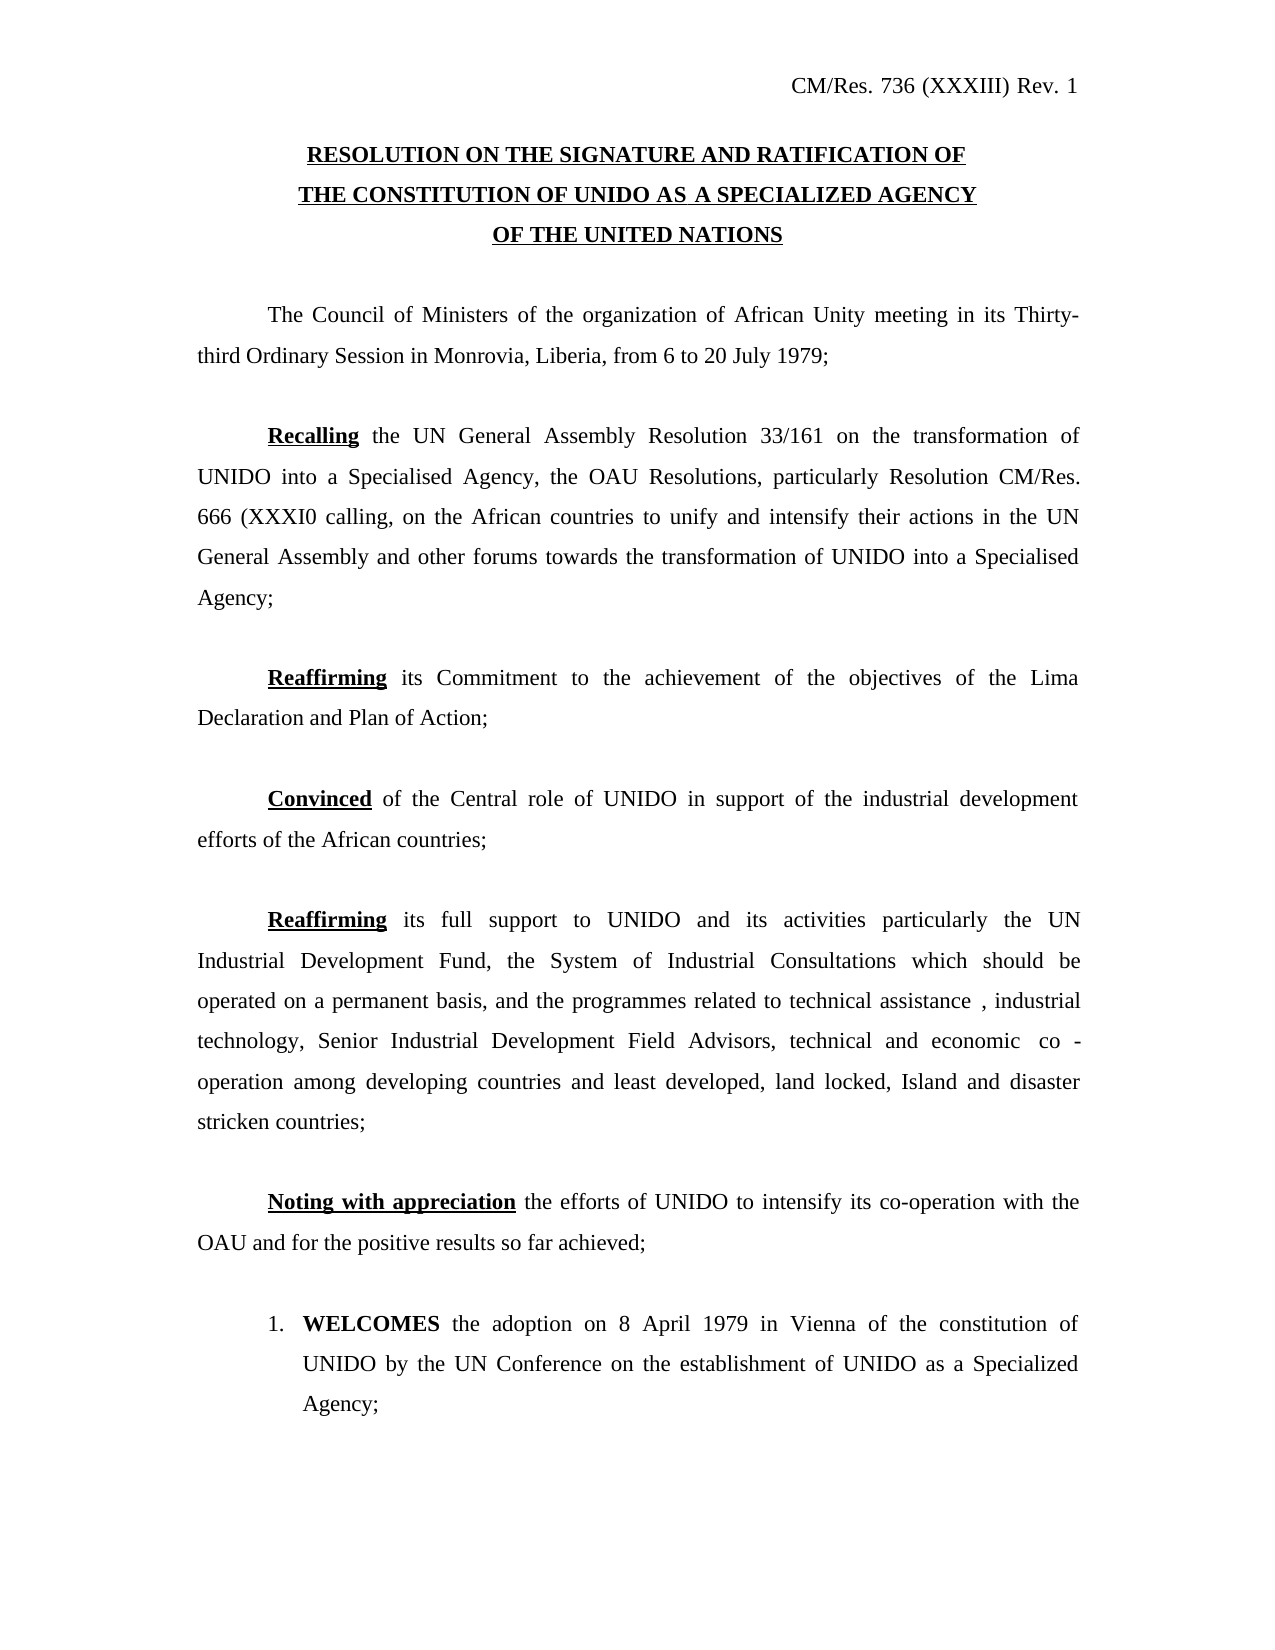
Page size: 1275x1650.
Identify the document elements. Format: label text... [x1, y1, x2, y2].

text The Council of Ministers of the organization of African Unity meeting in its Thirty- third Ordinary Session in Monrovia, Liberia, from 6 to 20 July 1979; [197, 301, 1081, 368]
title RESOLUTION ON THE SIGNATURE AND RATIFICATION OF THE CONSTITUTION OF UNIDO AS A SPECIALIZED AGENCY OF THE UNITED NATIONS [291, 141, 982, 248]
text Reaffirming its full support to UNIDO and its activities particularly the UN Industrial Development Fund, the System of Industrial Consultations which should be operated on a permanent basis, and the programmes related to technical assistance , industrial technology, Senior Industrial Development Field Advisors, technical and economic co - operation among developing countries and least developed, land locked, Island and disaster stricken countries; [197, 906, 1081, 1134]
text Reaffirming its Commitment to the achievement of the objectives of the Lima Declaration and Plan of Action; [197, 664, 1080, 731]
text Noting with appreciation the efforts of UNIDO to intensify its co-operation with the OAU and for the positive results so far achieved; [197, 1188, 1080, 1255]
list WELCOMES the adoption on 8 April 1979 in Vienna of the constitution of UNIDO by the UN Conference on the establishment of UNIDO as a Specialized Agency; [267, 1310, 1080, 1416]
text Recalling the UN General Assembly Resolution 33/161 on the transformation of UNIDO into a Specialised Agency, the OAU Resolutions, particularly Resolution CM/Res. 666 (XXXI0 calling, on the African countries to unify and intensify their actions in the UN General Assembly and other forums towards the transformation of UNIDO into a Specialised Agency; [197, 422, 1081, 610]
text Convinced of the Central role of UNIDO in support of the industrial development efforts of the African countries; [197, 786, 1079, 852]
